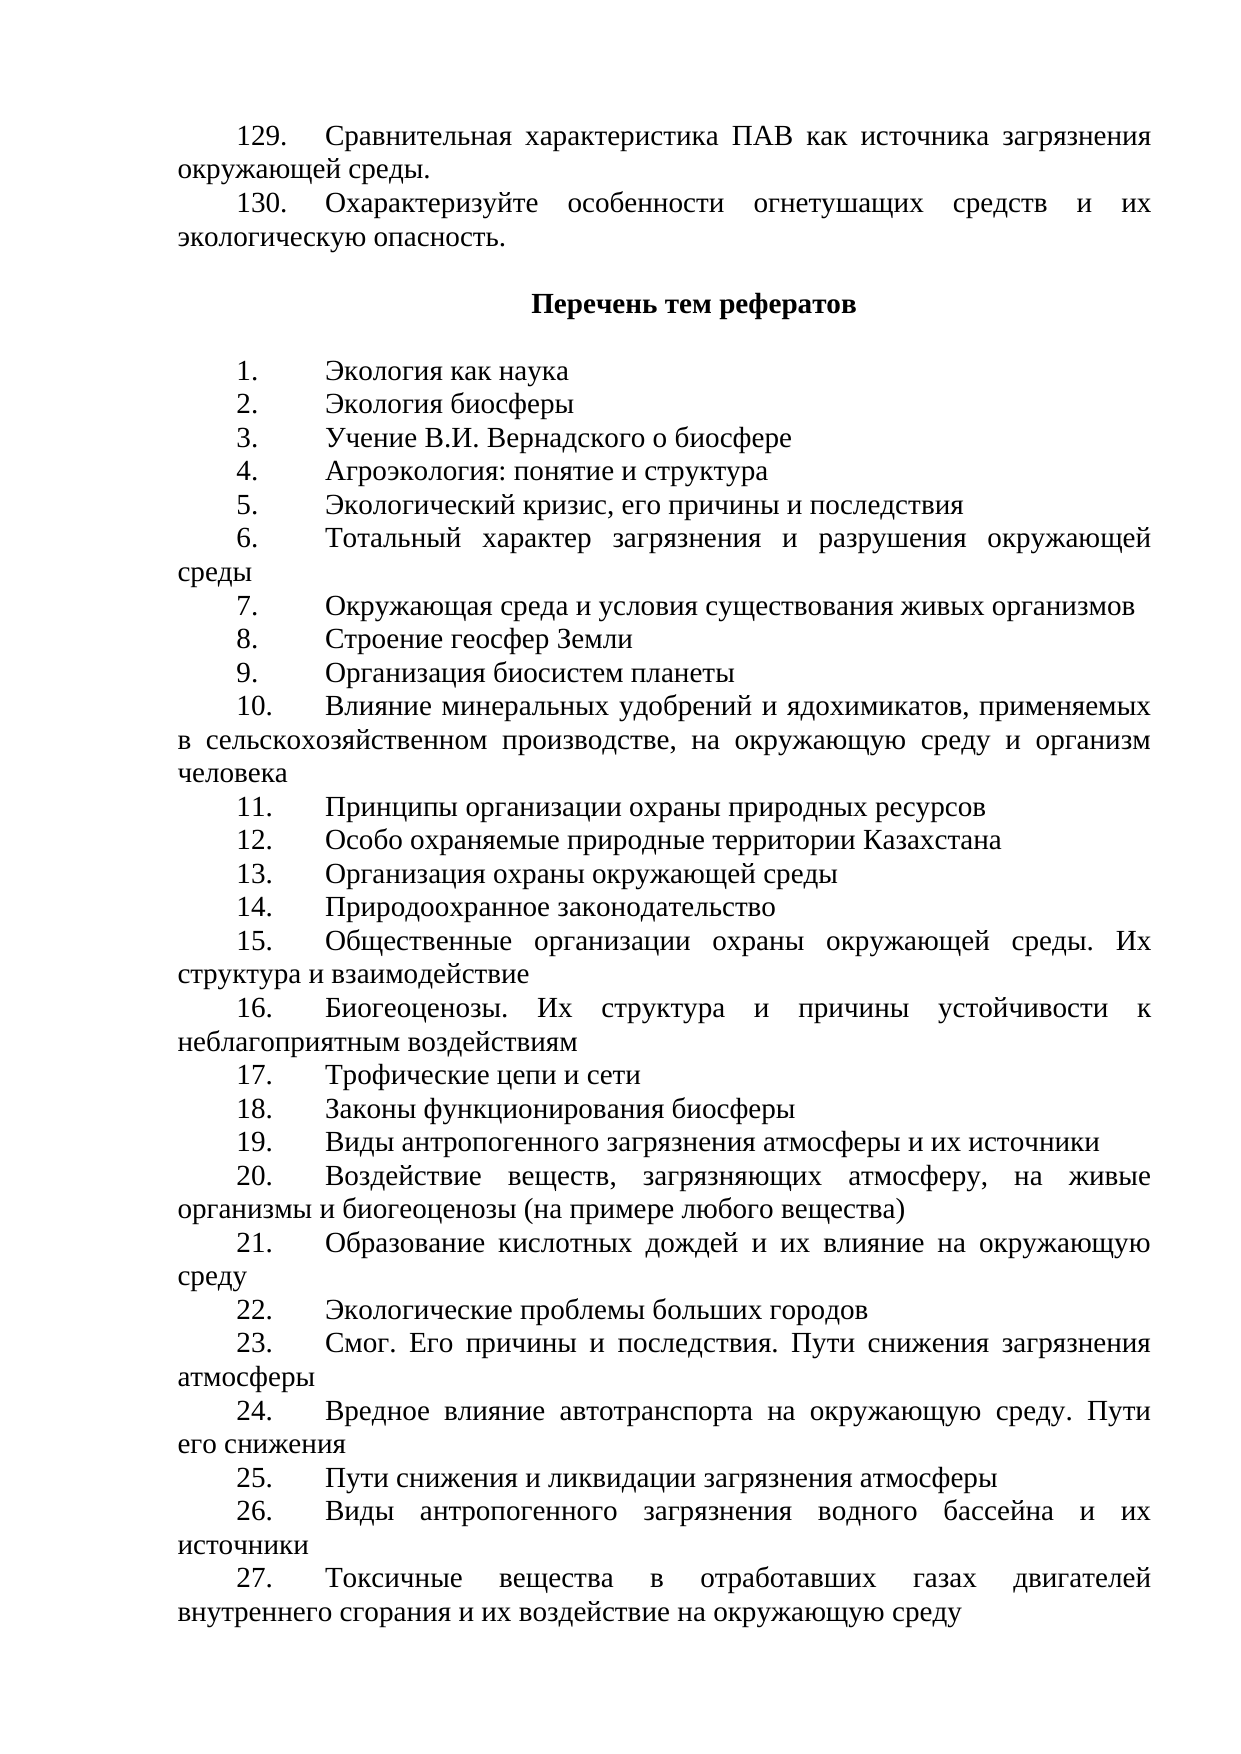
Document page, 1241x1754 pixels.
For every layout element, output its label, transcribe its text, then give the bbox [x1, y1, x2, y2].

list Организация охраны окружающей среды [177, 856, 1152, 889]
list Экология как наука [177, 353, 1152, 386]
list Смог. Его причины и последствия. Пути снижения загрязнения атмосферы [177, 1326, 1152, 1393]
list Охарактеризуйте особенности огнетушащих средств и их экологическую опасность. [177, 185, 1152, 252]
list Принципы организации охраны природных ресурсов [177, 789, 1152, 822]
list Виды антропогенного загрязнения водного бассейна и их источники [177, 1493, 1152, 1560]
list Влияние минеральных удобрений и ядохимикатов, применяемых в сельскохозяйственном производстве, на окружающую среду и организм человека [177, 688, 1152, 789]
list Особо охраняемые природные территории Казахстана [177, 822, 1152, 856]
list Сравнительная характеристика ПАВ как источника загрязнения окружающей среды. [177, 118, 1152, 185]
list Природоохранное законодательство [177, 889, 1152, 923]
list Трофические цепи и сети [177, 1057, 1152, 1091]
list Образование кислотных дождей и их влияние на окружающую среду [177, 1225, 1152, 1292]
list Вредное влияние автотранспорта на окружающую среду. Пути его снижения [177, 1393, 1152, 1460]
list Токсичные вещества в отработавших газах двигателей внутреннего сгорания и их воздействие на окружающую среду [177, 1560, 1152, 1627]
list Агроэкология: понятие и структура [177, 453, 1152, 487]
list Экологические проблемы больших городов [177, 1292, 1152, 1326]
list Тотальный характер загрязнения и разрушения окружающей среды [177, 521, 1152, 588]
list Пути снижения и ликвидации загрязнения атмосферы [177, 1460, 1152, 1493]
list Воздействие веществ, загрязняющих атмосферу, на живые организмы и биогеоценозы (на примере любого вещества) [177, 1158, 1152, 1225]
list Виды антропогенного загрязнения атмосферы и их источники [177, 1124, 1152, 1158]
list Биогеоценозы. Их структура и причины устойчивости к неблагоприятным воздействиям [177, 990, 1152, 1057]
list Экологический кризис, его причины и последствия [177, 487, 1152, 521]
list Общественные организации охраны окружающей среды. Их структура и взаимодействие [177, 923, 1152, 990]
list Экология биосферы [177, 386, 1152, 420]
text Перечень тем рефератов [177, 286, 1152, 319]
list Окружающая среда и условия существования живых организмов [177, 588, 1152, 621]
list Учение В.И. Вернадского о биосфере [177, 420, 1152, 453]
list Организация биосистем планеты [177, 655, 1152, 688]
list Строение геосфер Земли [177, 621, 1152, 655]
list Законы функционирования биосферы [177, 1091, 1152, 1124]
